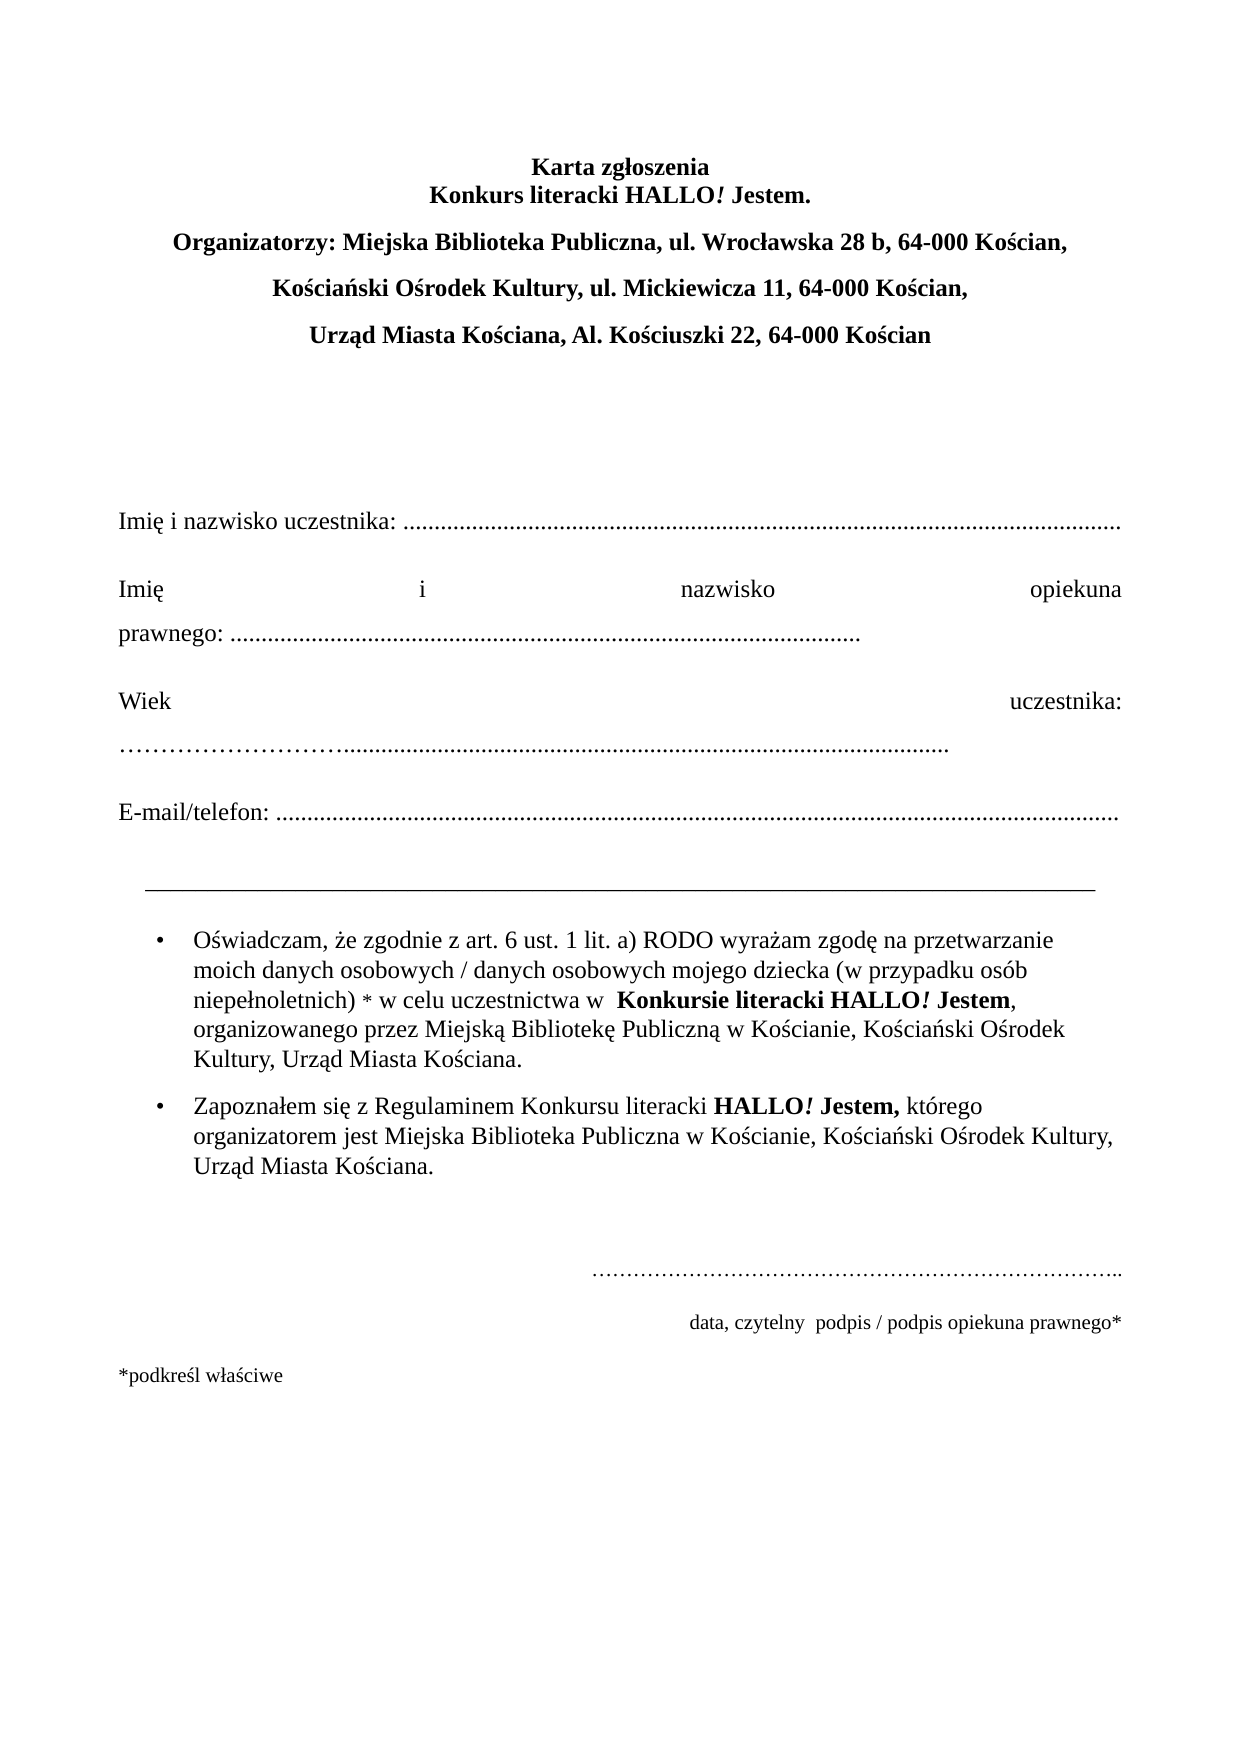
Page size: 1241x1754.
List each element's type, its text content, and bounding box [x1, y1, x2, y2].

text Kościański Ośrodek Kultury, ul. Mickiewicza 11, 64-000 Kościan, [118, 273, 1122, 302]
text Imię i nazwisko opiekuna prawnego: ..................................................................................................... [118, 574, 1122, 646]
text *podkreśl właściwe [118, 1363, 1122, 1387]
list Zapoznałem się z Regulaminem Konkursu literacki HALLO! Jestem, którego organizatorem jest Miejska Biblioteka Publiczna w Kościanie, Kościański Ośrodek Kultury, Urząd Miasta Kościana. [156, 1091, 1122, 1179]
text data, czytelny podpis / podpis opiekuna prawnego* [118, 1310, 1122, 1334]
text ………………………………………………………………….. [118, 1257, 1122, 1281]
text Wiek uczestnika: ………………………................................................................................................. [118, 686, 1122, 758]
text Imię i nazwisko uczestnika: ................................................................................................................... [118, 506, 1122, 535]
text Karta zgłoszenia [118, 118, 1122, 180]
text E-mail/telefon: ....................................................................................................................................... [118, 797, 1122, 826]
text Konkurs literacki HALLO! Jestem. [118, 180, 1122, 209]
text Urząd Miasta Kościana, Al. Kościuszki 22, 64-000 Kościan [118, 320, 1122, 349]
text Organizatorzy: Miejska Biblioteka Publiczna, ul. Wrocławska 28 b, 64-000 Kościan, [118, 227, 1122, 256]
text ____________________________________________________________________________ [118, 865, 1122, 894]
list Oświadczam, że zgodnie z art. 6 ust. 1 lit. a) RODO wyrażam zgodę na przetwarzanie moich danych osobowych / danych osobowych mojego dziecka (w przypadku osób niepełnoletnich) * w celu uczestnictwa w Konkursie literacki HALLO! Jestem, organizowanego przez Miejską Bibliotekę Publiczną w Kościanie, Kościański Ośrodek Kultury, Urząd Miasta Kościana. [156, 925, 1122, 1073]
